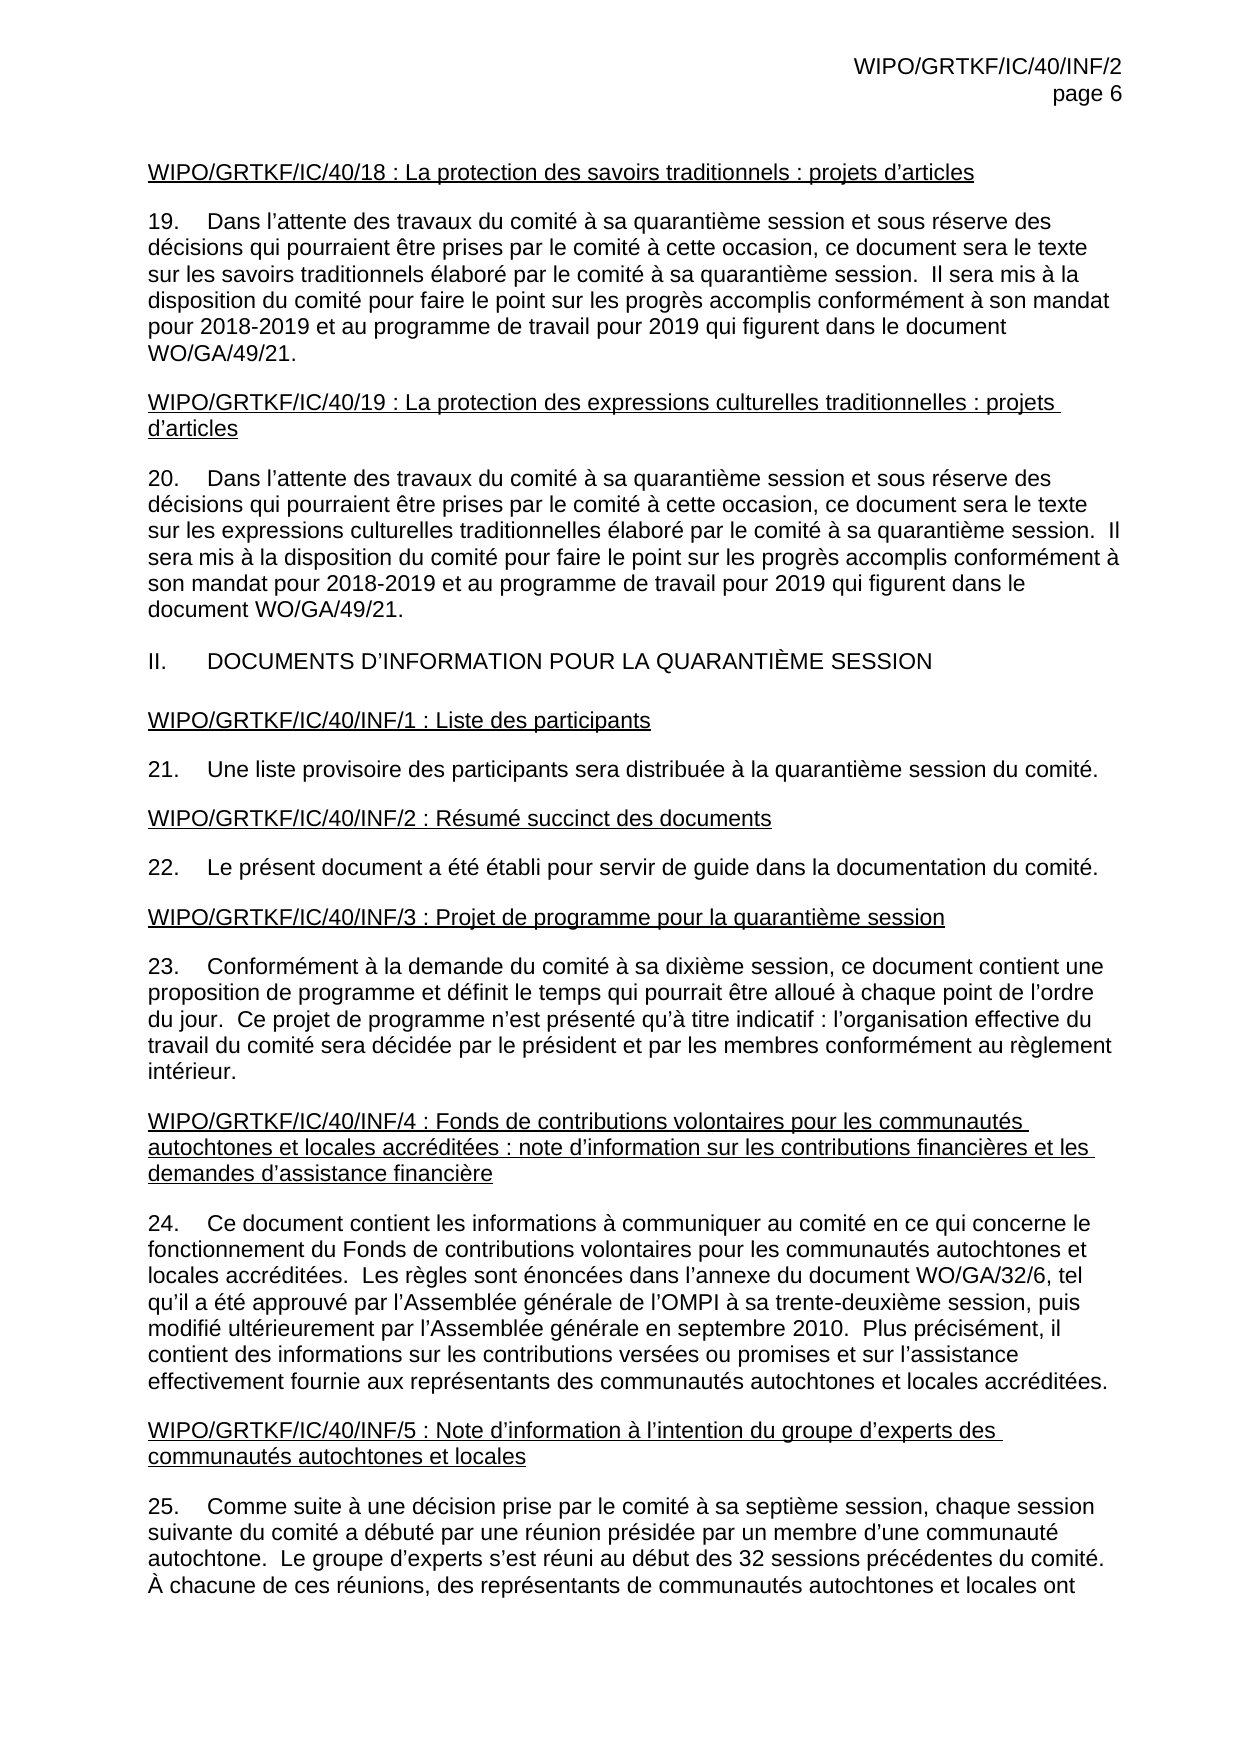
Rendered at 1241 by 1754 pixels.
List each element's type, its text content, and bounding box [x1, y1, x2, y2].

subtitle WIPO/GRTKF/IC/40/INF/4 : Fonds de contributions volontaires pour les communautés autochtones et locales accréditées : note d’information sur les contributions financières et les demandes d’assistance financière [148, 1108, 1122, 1187]
subtitle WIPO/GRTKF/IC/40/18 : La protection des savoirs traditionnels : projets d’articles [148, 158, 1122, 185]
subtitle WIPO/GRTKF/IC/40/INF/5 : Note d’information à l’intention du groupe d’experts des communautés autochtones et locales [148, 1417, 1122, 1470]
text Ce document contient les informations à communiquer au comité en ce qui concerne le fonctionnement du Fonds de contributions volontaires pour les communautés autochtones et locales accréditées. Les règles sont énoncées dans l’annexe du document WO/GA/32/6, tel qu’il a été approuvé par l’Assemblée générale de l’OMPI à sa trente-deuxième session, puis modifié ultérieurement par l’Assemblée générale en septembre 2010. Plus précisément, il contient des informations sur les contributions versées ou promises et sur l’assistance effectivement fournie aux représentants des communautés autochtones et locales accréditées. [148, 1209, 1122, 1394]
subtitle WIPO/GRTKF/IC/40/INF/1 : Liste des participants [148, 707, 1122, 733]
text Dans l’attente des travaux du comité à sa quarantième session et sous réserve des décisions qui pourraient être prises par le comité à cette occasion, ce document sera le texte sur les expressions culturelles traditionnelles élaboré par le comité à sa quarantième session. Il sera mis à la disposition du comité pour faire le point sur les progrès accomplis conformément à son mandat pour 2018-2019 et au programme de travail pour 2019 qui figurent dans le document WO/GA/49/21. [148, 464, 1122, 623]
subtitle II. Documents d’information pour la quarantième session [148, 648, 1122, 674]
text Dans l’attente des travaux du comité à sa quarantième session et sous réserve des décisions qui pourraient être prises par le comité à cette occasion, ce document sera le texte sur les savoirs traditionnels élaboré par le comité à sa quarantième session. Il sera mis à la disposition du comité pour faire le point sur les progrès accomplis conformément à son mandat pour 2018-2019 et au programme de travail pour 2019 qui figurent dans le document WO/GA/49/21. [148, 208, 1122, 366]
subtitle WIPO/GRTKF/IC/40/19 : La protection des expressions culturelles traditionnelles : projets d’articles [148, 389, 1122, 442]
subtitle WIPO/GRTKF/IC/40/INF/3 : Projet de programme pour la quarantième session [148, 904, 1122, 930]
text Une liste provisoire des participants sera distribuée à la quarantième session du comité. [148, 756, 1122, 782]
text Conformément à la demande du comité à sa dixième session, ce document contient une proposition de programme et définit le temps qui pourrait être alloué à chaque point de l’ordre du jour. Ce projet de programme n’est présenté qu’à titre indicatif : l’organisation effective du travail du comité sera décidée par le président et par les membres conformément au règlement intérieur. [148, 953, 1122, 1085]
subtitle WIPO/GRTKF/IC/40/INF/2 : Résumé succinct des documents [148, 805, 1122, 831]
text Le présent document a été établi pour servir de guide dans la documentation du comité. [148, 854, 1122, 881]
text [148, 1493, 1122, 1598]
